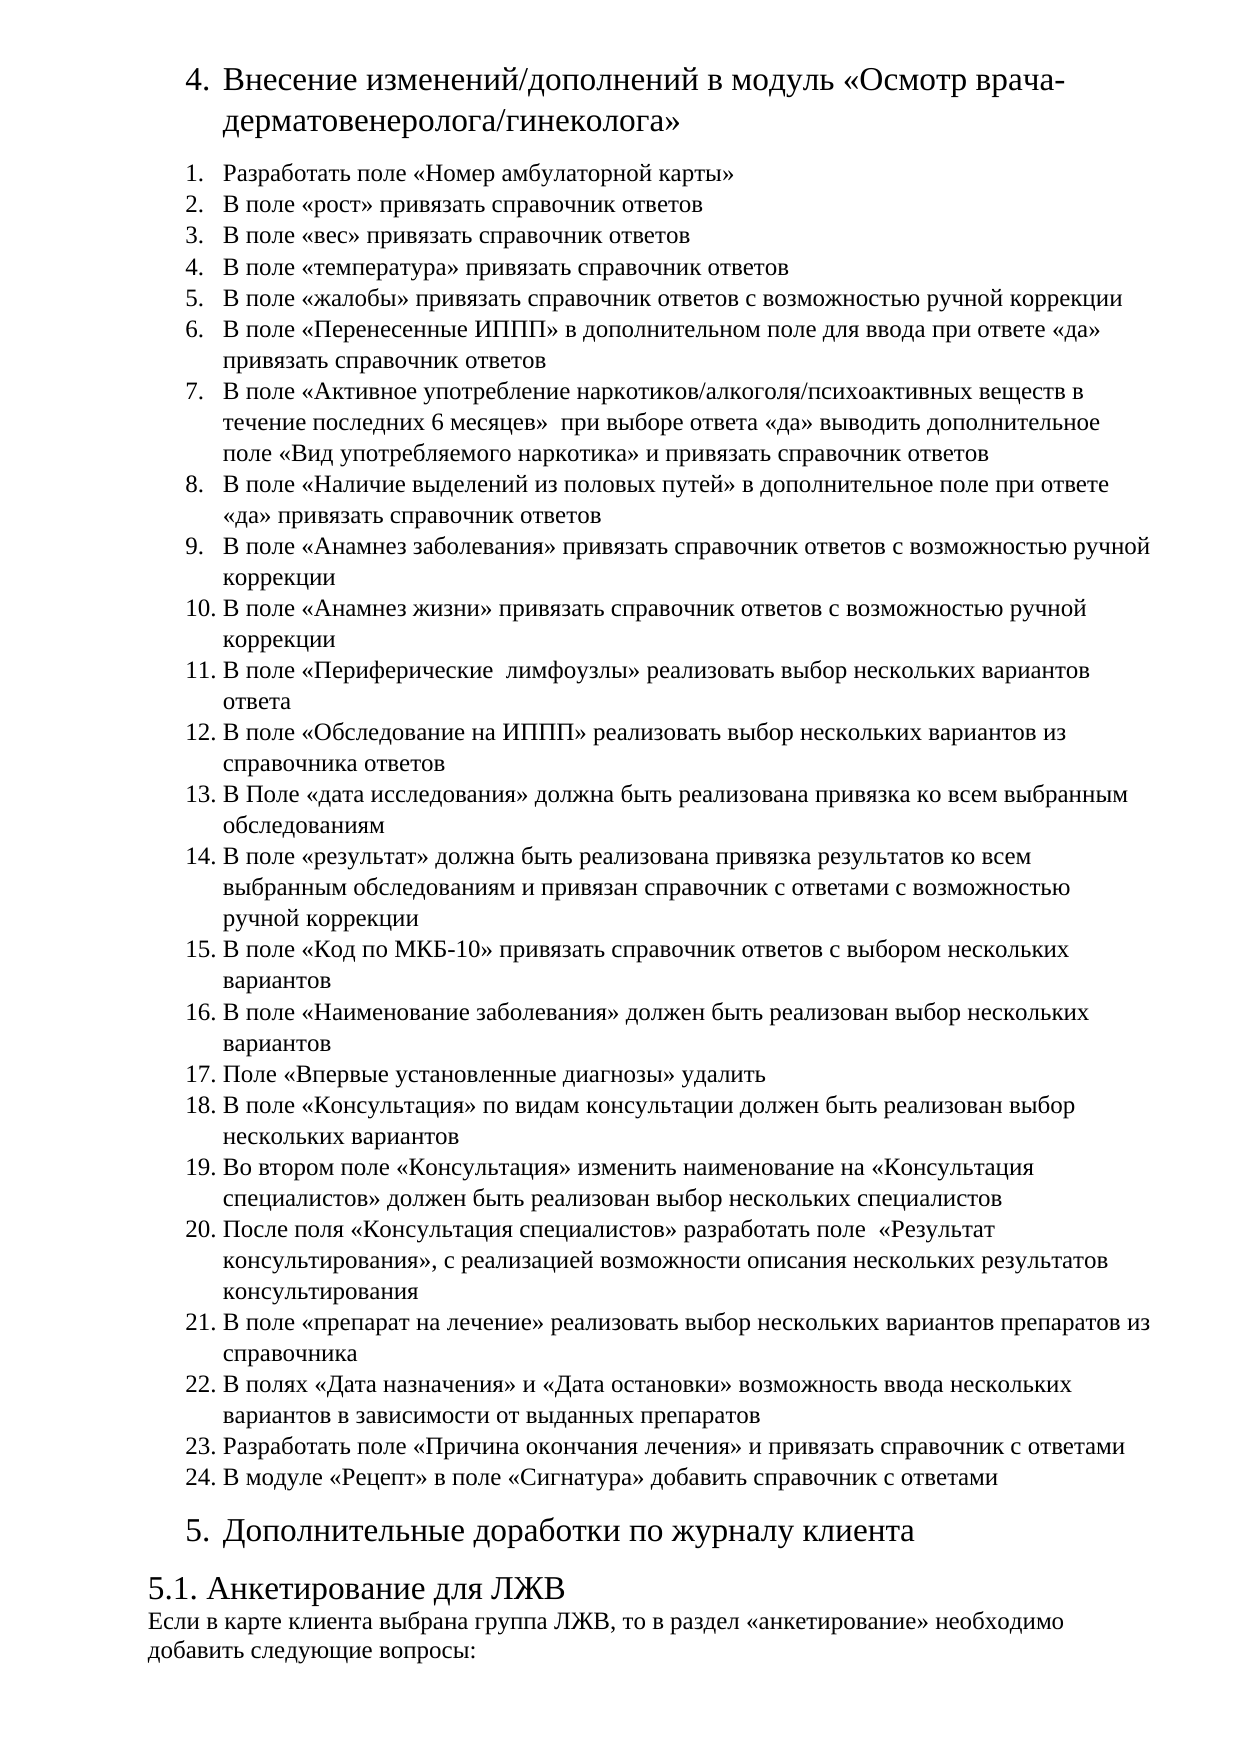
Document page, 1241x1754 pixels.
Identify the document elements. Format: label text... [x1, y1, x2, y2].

list В поле «Периферические лимфоузлы» реализовать выбор нескольких вариантов ответа [185, 655, 1152, 715]
list Во втором поле «Консультация» изменить наименование на «Консультация специалистов» должен быть реализован выбор нескольких специалистов [185, 1152, 1152, 1212]
list В поле «препарат на лечение» реализовать выбор нескольких вариантов препаратов из справочника [185, 1307, 1152, 1367]
list В полях «Дата назначения» и «Дата остановки» возможность ввода нескольких вариантов в зависимости от выданных препаратов [185, 1369, 1152, 1429]
list В Поле «дата исследования» должна быть реализована привязка ко всем выбранным обследованиям [185, 779, 1152, 839]
list В поле «Обследование на ИППП» реализовать выбор нескольких вариантов из справочника ответов [185, 717, 1152, 777]
list Разработать поле «Причина окончания лечения» и привязать справочник с ответами [185, 1431, 1152, 1460]
subtitle 5.1. Анкетирование для ЛЖВ [148, 1568, 1152, 1606]
list В поле «Наименование заболевания» должен быть реализован выбор нескольких вариантов [185, 997, 1152, 1056]
list В поле «Консультация» по видам консультации должен быть реализован выбор нескольких вариантов [185, 1090, 1152, 1149]
list В поле «результат» должна быть реализована привязка результатов ко всем выбранным обследованиям и привязан справочник с ответами с возможностью ручной коррекции [185, 841, 1152, 932]
list В поле «Код по МКБ-10» привязать справочник ответов с выбором нескольких вариантов [185, 934, 1152, 994]
subtitle Внесение изменений/дополнений в модуль «Осмотр врача-дерматовенеролога/гинеколога» [185, 59, 1152, 139]
text Если в карте клиента выбрана группа ЛЖВ, то в раздел «анкетирование» необходимо добавить следующие вопросы: [148, 1606, 1152, 1664]
list В модуле «Рецепт» в поле «Сигнатура» добавить справочник с ответами [185, 1462, 1152, 1491]
list В поле «Анамнез жизни» привязать справочник ответов с возможностью ручной коррекции [185, 593, 1152, 653]
list В поле «Перенесенные ИППП» в дополнительном поле для ввода при ответе «да» привязать справочник ответов [185, 314, 1152, 373]
list В поле «Активное употребление наркотиков/алкоголя/психоактивных веществ в течение последних 6 месяцев» при выборе ответа «да» выводить дополнительное поле «Вид употребляемого наркотика» и привязать справочник ответов [185, 376, 1152, 467]
list В поле «жалобы» привязать справочник ответов с возможностью ручной коррекции [185, 283, 1152, 311]
list В поле «температура» привязать справочник ответов [185, 252, 1152, 280]
list В поле «Наличие выделений из половых путей» в дополнительное поле при ответе «да» привязать справочник ответов [185, 469, 1152, 529]
list Разработать поле «Номер амбулаторной карты» [185, 158, 1152, 187]
list После поля «Консультация специалистов» разработать поле «Результат консультирования», с реализацией возможности описания нескольких результатов консультирования [185, 1214, 1152, 1305]
list Поле «Впервые установленные диагнозы» удалить [185, 1059, 1152, 1087]
list В поле «вес» привязать справочник ответов [185, 221, 1152, 249]
subtitle Дополнительные доработки по журналу клиента [185, 1510, 1152, 1548]
list В поле «рост» привязать справочник ответов [185, 189, 1152, 218]
list В поле «Анамнез заболевания» привязать справочник ответов с возможностью ручной коррекции [185, 531, 1152, 591]
